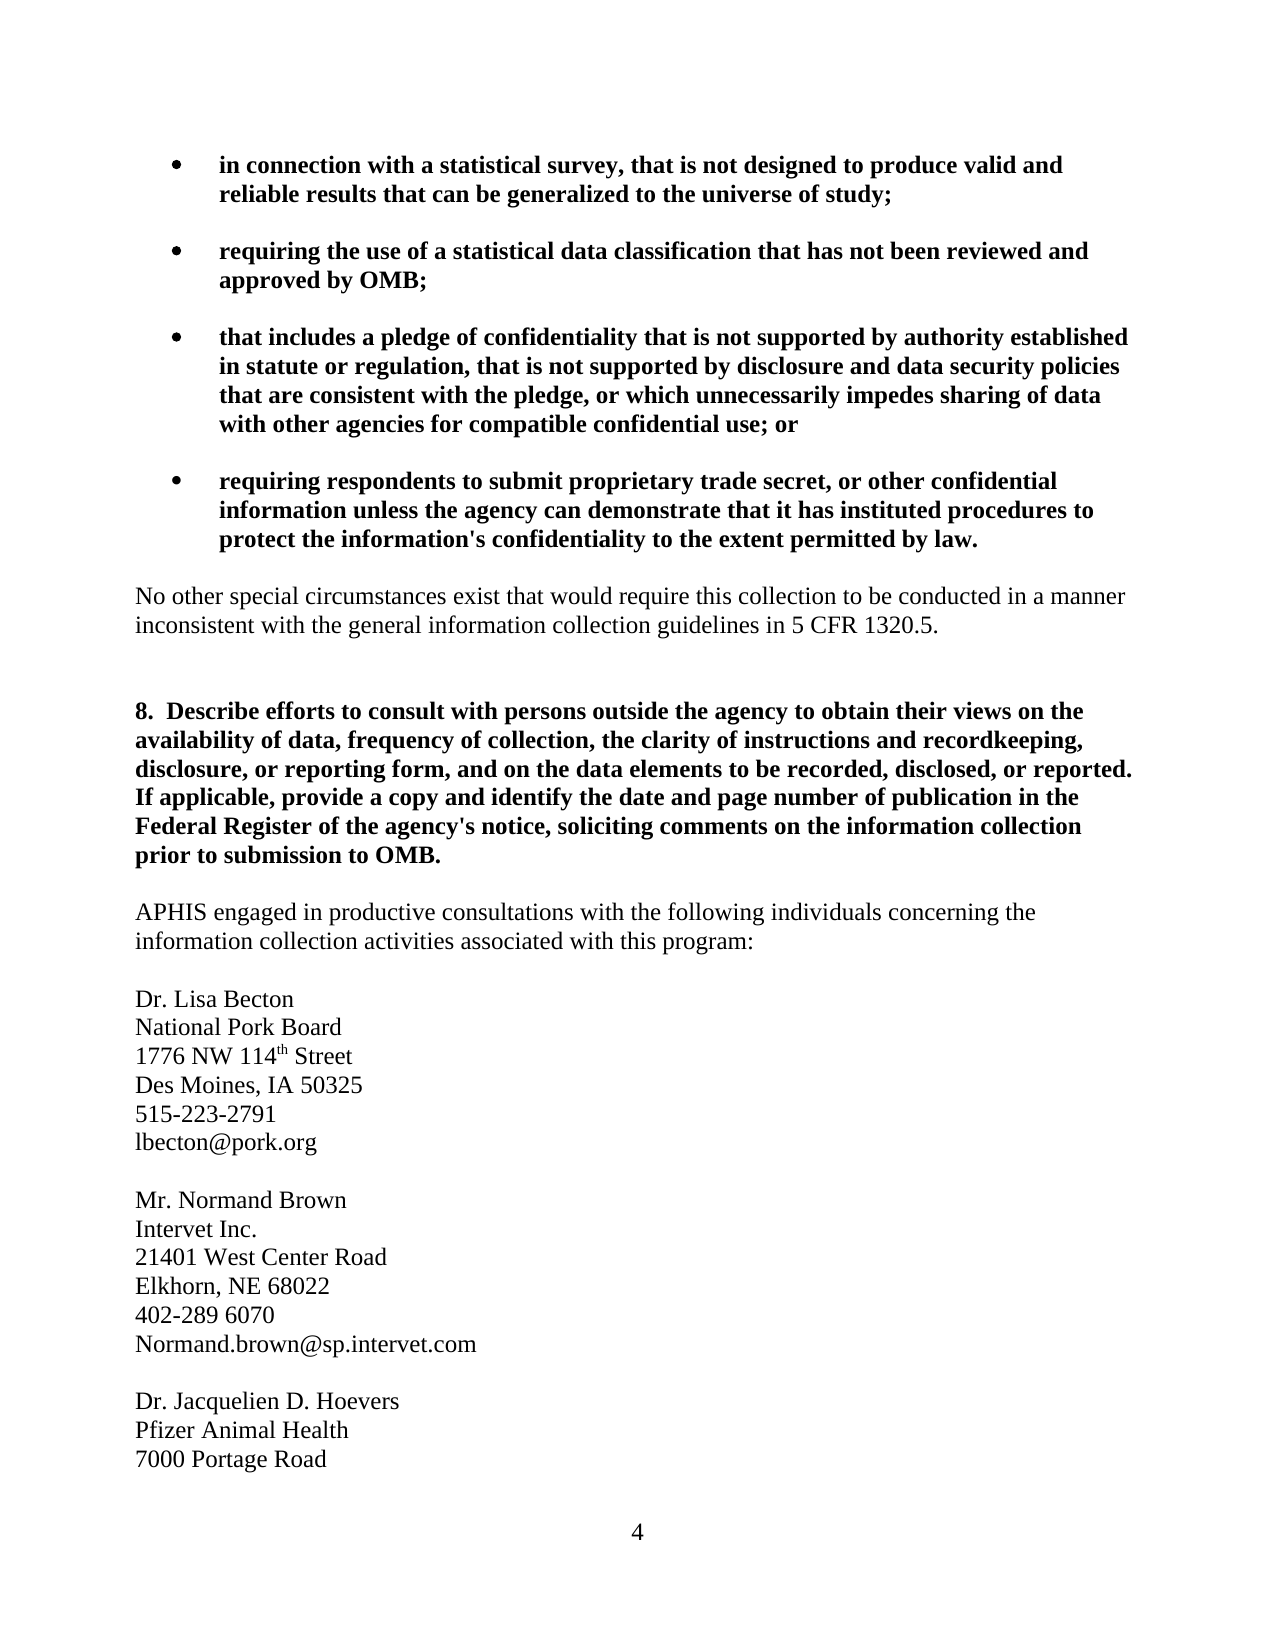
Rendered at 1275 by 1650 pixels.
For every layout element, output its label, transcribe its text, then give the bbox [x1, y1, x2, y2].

text No other special circumstances exist that would require this collection to be conducted in a manner inconsistent with the general information collection guidelines in 5 CFR 1320.5. [135, 581, 1140, 639]
text Dr. Lisa Becton [135, 984, 1140, 1012]
list that includes a pledge of confidentiality that is not supported by authority established in statute or regulation, that is not supported by disclosure and data security policies that are consistent with the pledge, or which unnecessarily impedes sharing of data with other agencies for compatible confidential use; or [172, 322, 1140, 437]
text 7000 Portage Road [135, 1444, 1140, 1472]
text 402-289 6070 [135, 1300, 1140, 1329]
text lbecton@pork.org [135, 1127, 1140, 1156]
text Dr. Jacquelien D. Hoevers [135, 1386, 1140, 1415]
list in connection with a statistical survey, that is not designed to produce valid and reliable results that can be generalized to the universe of study; [172, 150, 1140, 207]
text Elkhorn, NE 68022 [135, 1271, 1140, 1300]
text 1776 NW 114th Street [135, 1041, 1140, 1070]
text 8. Describe efforts to consult with persons outside the agency to obtain their views on the availability of data, frequency of collection, the clarity of instructions and recordkeeping, disclosure, or reporting form, and on the data elements to be recorded, disclosed, or reported. If applicable, provide a copy and identify the date and page number of publication in the Federal Register of the agency's notice, soliciting comments on the information collection prior to submission to OMB. [135, 696, 1140, 869]
list requiring the use of a statistical data classification that has not been reviewed and approved by OMB; [172, 236, 1140, 294]
text 515-223-2791 [135, 1099, 1140, 1127]
text Des Moines, IA 50325 [135, 1070, 1140, 1099]
text Intervet Inc. [135, 1214, 1140, 1242]
text 21401 West Center Road [135, 1242, 1140, 1271]
text National Pork Board [135, 1012, 1140, 1041]
list requiring respondents to submit proprietary trade secret, or other confidential information unless the agency can demonstrate that it has instituted procedures to protect the information's confidentiality to the extent permitted by law. [172, 466, 1140, 552]
text Mr. Normand Brown [135, 1185, 1140, 1214]
text APHIS engaged in productive consultations with the following individuals concerning the information collection activities associated with this program: [135, 897, 1140, 955]
text Pfizer Animal Health [135, 1415, 1140, 1444]
text Normand.brown@sp.intervet.com [135, 1329, 1140, 1357]
